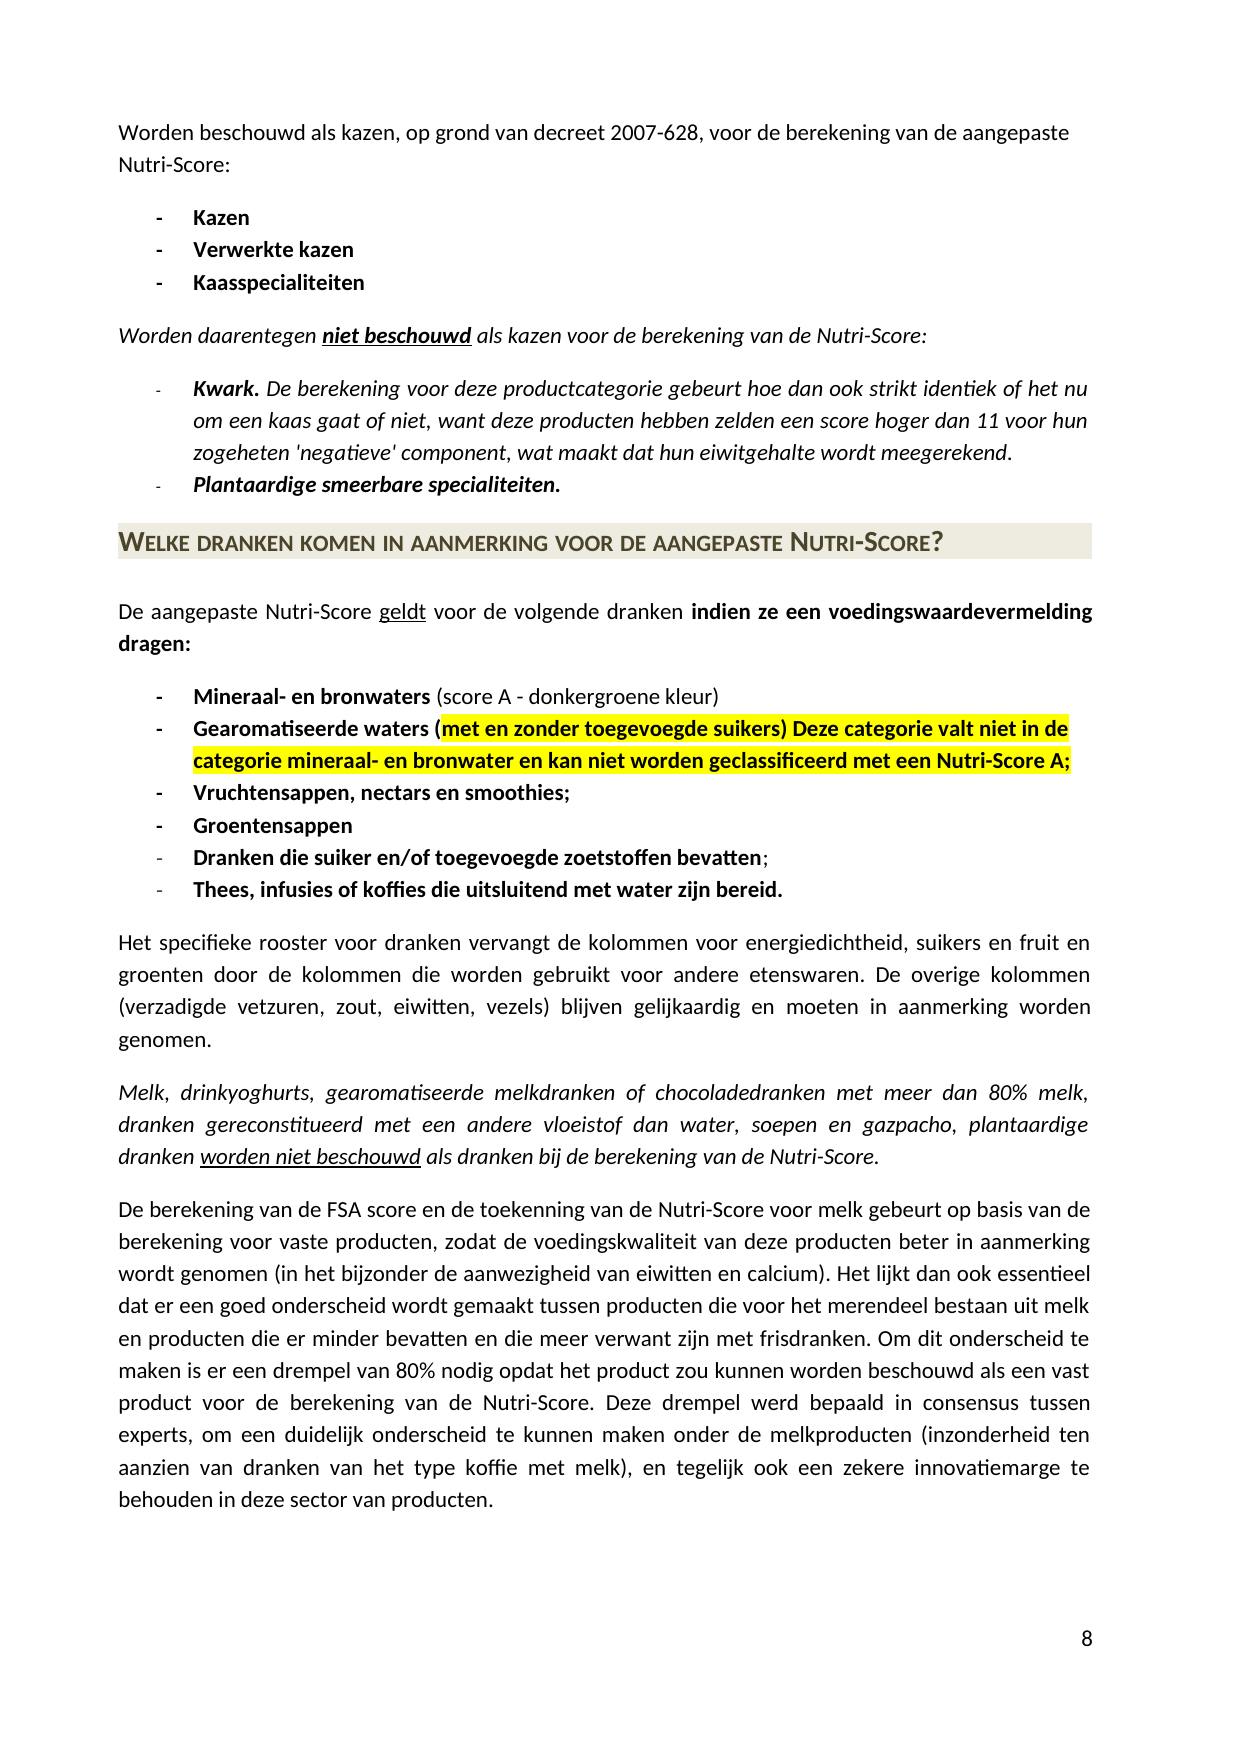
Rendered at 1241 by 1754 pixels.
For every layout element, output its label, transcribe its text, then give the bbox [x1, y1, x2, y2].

list Kazen [156, 203, 1092, 231]
text De berekening van de FSA score en de toekenning van de Nutri-Score voor melk gebeurt op basis van de berekening voor vaste producten, zodat de voedingskwaliteit van deze producten beter in aanmerking wordt genomen (in het bijzonder de aanwezigheid van eiwitten en calcium). Het lijkt dan ook essentieel dat er een goed onderscheid wordt gemaakt tussen producten die voor het merendeel bestaan uit melk en producten die er minder bevatten en die meer verwant zijn met frisdranken. Om dit onderscheid te maken is er een drempel van 80% nodig opdat het product zou kunnen worden beschouwd als een vast product voor de berekening van de Nutri-Score. Deze drempel werd bepaald in consensus tussen experts, om een duidelijk onderscheid te kunnen maken onder de melkproducten (inzonderheid ten aanzien van dranken van het type koffie met melk), en tegelijk ook een zekere innovatiemarge te behouden in deze sector van producten. [118, 1195, 1092, 1513]
list Plantaardige smeerbare specialiteiten. [156, 470, 1092, 498]
text De aangepaste Nutri-Score geldt voor de volgende dranken indien ze een voedingswaardevermelding dragen: [118, 597, 1092, 657]
list Groentensappen [156, 811, 1092, 839]
list Kwark. De berekening voor deze productcategorie gebeurt hoe dan ook strikt identiek of het nu om een kaas gaat of niet, want deze producten hebben zelden een score hoger dan 11 voor hun zogeheten 'negatieve' component, wat maakt dat hun eiwitgehalte wordt meegerekend. [156, 374, 1092, 466]
text Worden beschouwd als kazen, op grond van decreet 2007-628, voor de berekening van de aangepaste Nutri-Score: [118, 118, 1092, 178]
list Dranken die suiker en/of toegevoegde zoetstoffen bevatten; [156, 843, 1092, 871]
text Het specifieke rooster voor dranken vervangt de kolommen voor energiedichtheid, suikers en fruit en groenten door de kolommen die worden gebruikt voor andere etenswaren. De overige kolommen (verzadigde vetzuren, zout, eiwitten, vezels) blijven gelijkaardig en moeten in aanmerking worden genomen. [118, 928, 1092, 1053]
list Mineraal- en bronwaters (score A - donkergroene kleur) [156, 682, 1092, 710]
text Worden daarentegen niet beschouwd als kazen voor de berekening van de Nutri-Score: [118, 321, 1092, 349]
list Thees, infusies of koffies die uitsluitend met water zijn bereid. [156, 875, 1092, 903]
list Vruchtensappen, nectars en smoothies; [156, 778, 1092, 807]
list Gearomatiseerde waters (met en zonder toegevoegde suikers) Deze categorie valt niet in de categorie mineraal- en bronwater en kan niet worden geclassificeerd met een Nutri-Score A; [156, 714, 1092, 774]
list Verwerkte kazen [156, 236, 1092, 263]
list Kaasspecialiteiten [156, 268, 1092, 296]
text Welke dranken komen in aanmerking voor de aangepaste Nutri-Score? [118, 523, 1092, 559]
text Melk, drinkyoghurts, gearomatiseerde melkdranken of chocoladedranken met meer dan 80% melk, dranken gereconstitueerd met een andere vloeistof dan water, soepen en gazpacho, plantaardige dranken worden niet beschouwd als dranken bij de berekening van de Nutri-Score. [118, 1078, 1092, 1170]
